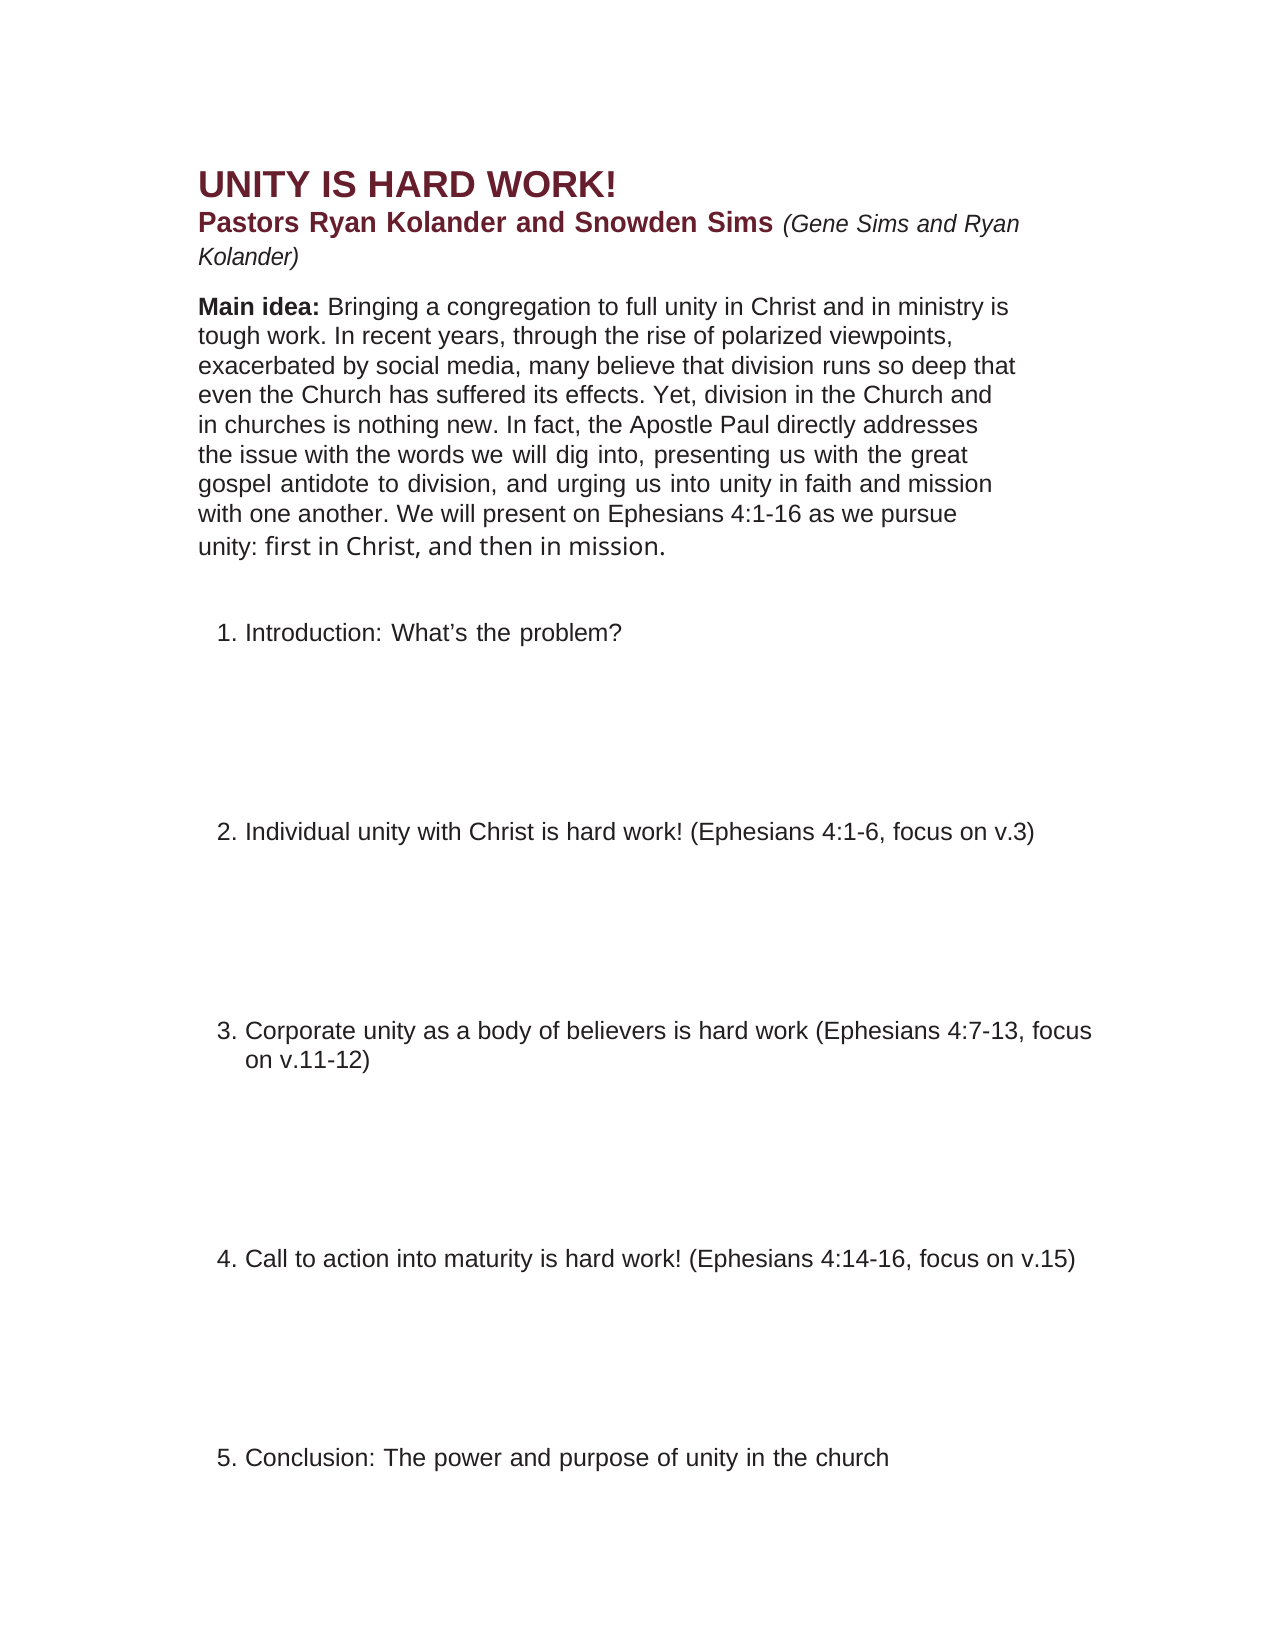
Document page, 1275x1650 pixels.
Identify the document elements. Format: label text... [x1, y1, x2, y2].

text Main idea: Bringing a congregation to full unity in Christ and in ministry is tough work. In recent years, through the rise of polarized viewpoints, exacerbated by social media, many believe that division runs so deep that even the Church has suffered its effects. Yet, division in the Church and in churches is nothing new. In fact, the Apostle Paul directly addresses the issue with the words we will dig into, presenting us with the great gospel antidote to division, and urging us into unity in faith and mission with one another. We will present on Ephesians 4:1-16 as we pursue unity: first in Christ, and then in mission. [198, 292, 1016, 563]
subtitle UNITY IS HARD WORK! [198, 163, 1125, 206]
list Individual unity with Christ is hard work! (Ephesians 4:1-6, focus on v.3) [217, 817, 1125, 846]
list Corporate unity as a body of believers is hard work (Ephesians 4:7-13, focus on v.11-12) [217, 1016, 1125, 1074]
list Introduction: What’s the problem? [217, 618, 1125, 647]
text Pastors Ryan Kolander and Snowden Sims (Gene Sims and Ryan Kolander) [198, 206, 1125, 273]
list Call to action into maturity is hard work! (Ephesians 4:14-16, focus on v.15) [217, 1244, 1125, 1273]
list Conclusion: The power and purpose of unity in the church [217, 1443, 1125, 1472]
